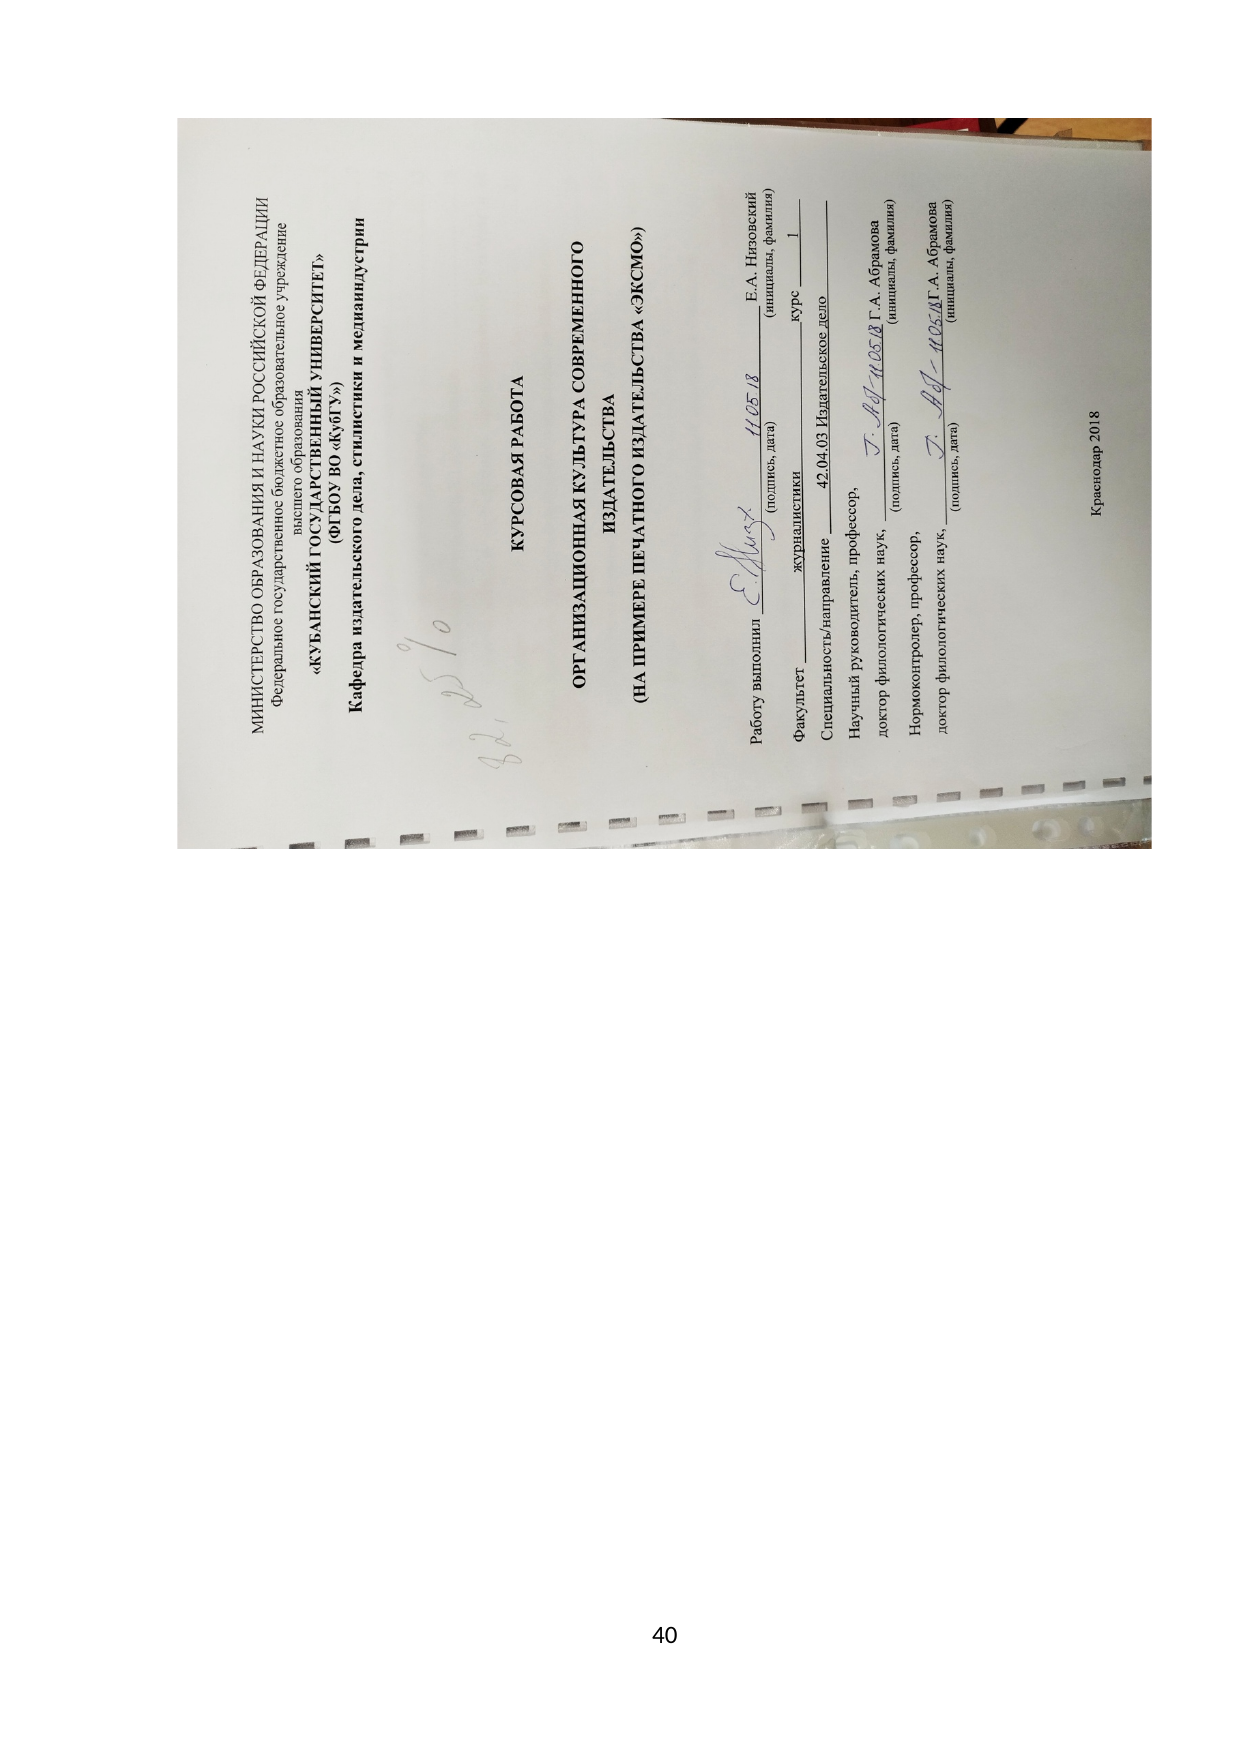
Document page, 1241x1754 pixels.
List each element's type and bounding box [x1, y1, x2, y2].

picture [177, 118, 1152, 849]
